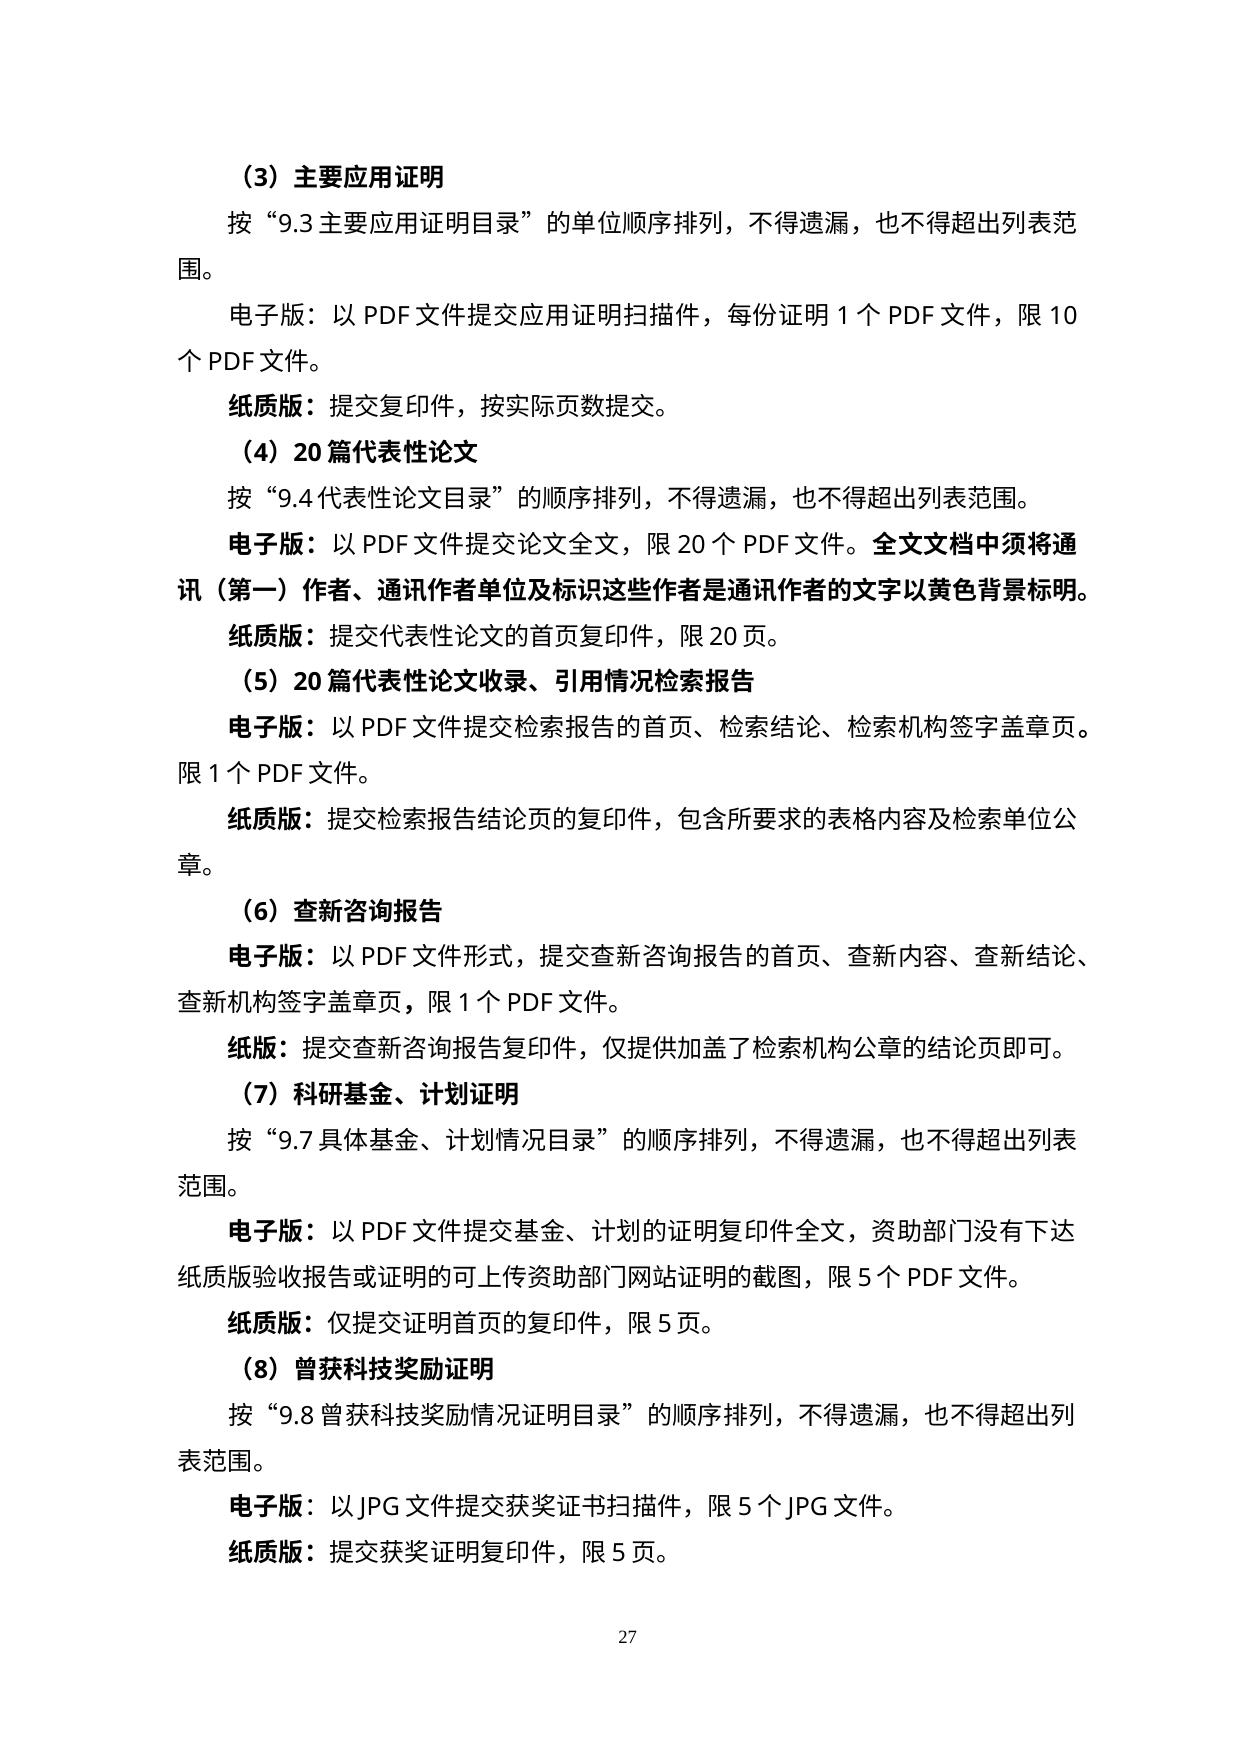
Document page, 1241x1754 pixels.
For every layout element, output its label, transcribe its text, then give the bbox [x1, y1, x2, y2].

text 纸质版：仅提交证明首页的复印件，限5页。 [177, 1296, 1078, 1342]
text 电子版：以PDF文件提交论文全文，限20个PDF文件。全文文档中须将通讯（第一）作者、通讯作者单位及标识这些作者是通讯作者的文字以黄色背景标明。 [177, 517, 1078, 608]
text 纸质版：提交获奖证明复印件，限5页。 [177, 1525, 1078, 1571]
text 电子版：以PDF文件提交应用证明扫描件，每份证明1个PDF文件，限10个PDF文件。 [177, 287, 1078, 379]
text （5）20篇代表性论文收录、引用情况检索报告 [177, 654, 1078, 700]
text （3）主要应用证明 [177, 150, 1078, 196]
text 纸质版：提交检索报告结论页的复印件，包含所要求的表格内容及检索单位公章。 [177, 792, 1078, 883]
text 电子版：以PDF文件形式，提交查新咨询报告的首页、查新内容、查新结论、查新机构签字盖章页，限1个PDF文件。 [177, 929, 1078, 1021]
text 按“9.8曾获科技奖励情况证明目录”的顺序排列，不得遗漏，也不得超出列表范围。 [177, 1387, 1078, 1479]
text 电子版：以JPG文件提交获奖证书扫描件，限5个JPG文件。 [177, 1479, 1078, 1525]
text （6）查新咨询报告 [177, 883, 1078, 929]
text 按“9.3主要应用证明目录”的单位顺序排列，不得遗漏，也不得超出列表范围。 [177, 196, 1078, 287]
text 电子版：以PDF文件提交检索报告的首页、检索结论、检索机构签字盖章页。限1个PDF文件。 [177, 700, 1078, 792]
text 按“9.4代表性论文目录”的顺序排列，不得遗漏，也不得超出列表范围。 [177, 471, 1078, 517]
text （8）曾获科技奖励证明 [177, 1342, 1078, 1387]
text 纸版：提交查新咨询报告复印件，仅提供加盖了检索机构公章的结论页即可。 [177, 1021, 1078, 1067]
text 纸质版：提交复印件，按实际页数提交。 [177, 379, 1078, 425]
text （4）20篇代表性论文 [177, 425, 1078, 471]
text （7）科研基金、计划证明 [177, 1067, 1078, 1112]
text 按“9.7具体基金、计划情况目录”的顺序排列，不得遗漏，也不得超出列表范围。 [177, 1112, 1078, 1204]
text 电子版：以PDF文件提交基金、计划的证明复印件全文，资助部门没有下达纸质版验收报告或证明的可上传资助部门网站证明的截图，限5个PDF文件。 [177, 1204, 1078, 1296]
text 纸质版：提交代表性论文的首页复印件，限20页。 [177, 608, 1078, 654]
